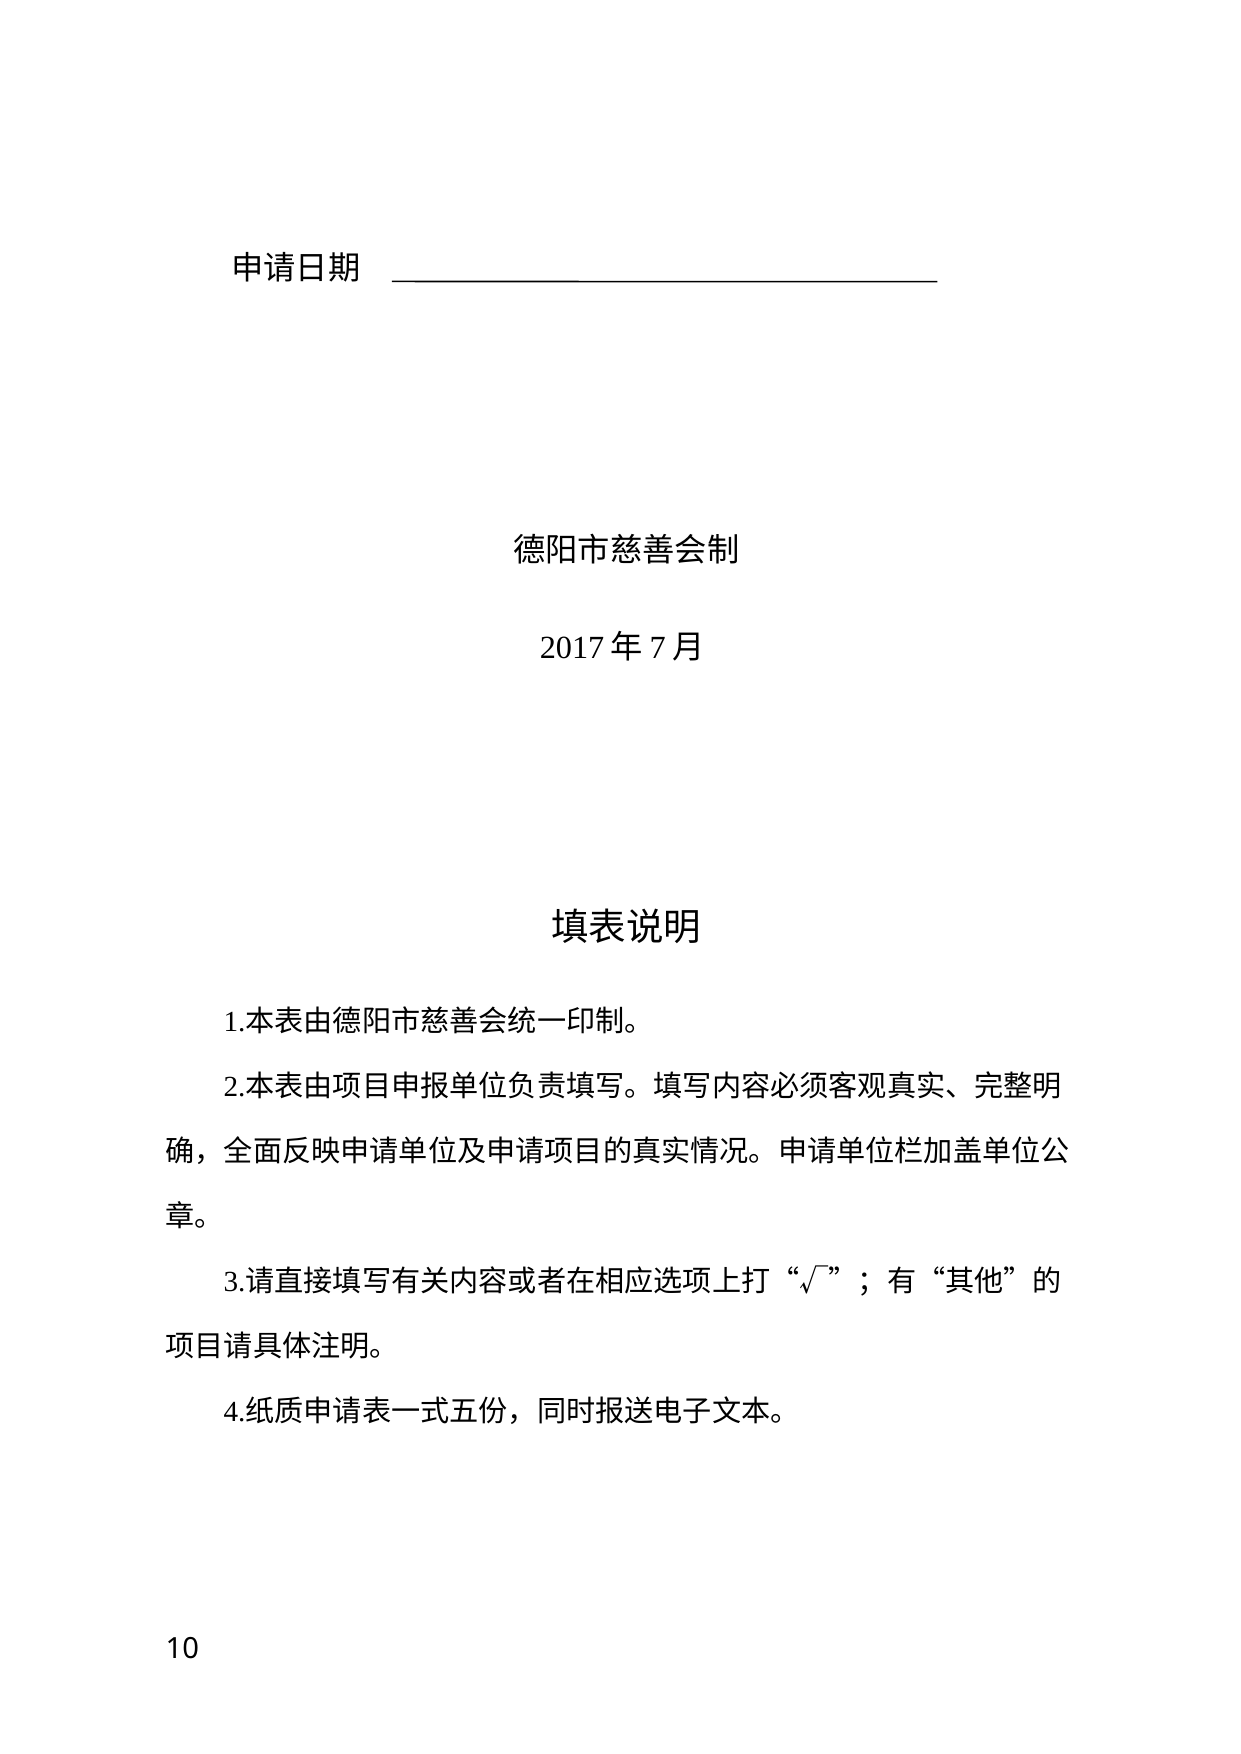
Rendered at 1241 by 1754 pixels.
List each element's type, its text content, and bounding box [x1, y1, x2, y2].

text 2.本表由项目申报单位负责填写。填写内容必须客观真实、完整明确，全面反映申请单位及申请项目的真实情况。申请单位栏加盖单位公章。 [165, 1051, 1087, 1246]
text 2017年7月 [165, 609, 1087, 674]
text 申请日期 [165, 233, 1087, 298]
text 填表说明 [165, 892, 1087, 957]
text 德阳市慈善会制 [165, 515, 1087, 580]
text 1.本表由德阳市慈善会统一印制。 [165, 986, 1087, 1051]
text 3.请直接填写有关内容或者在相应选项上打“√”；有“其他”的项目请具体注明。 [165, 1246, 1087, 1376]
text 4.纸质申请表一式五份，同时报送电子文本。 [165, 1376, 1087, 1441]
